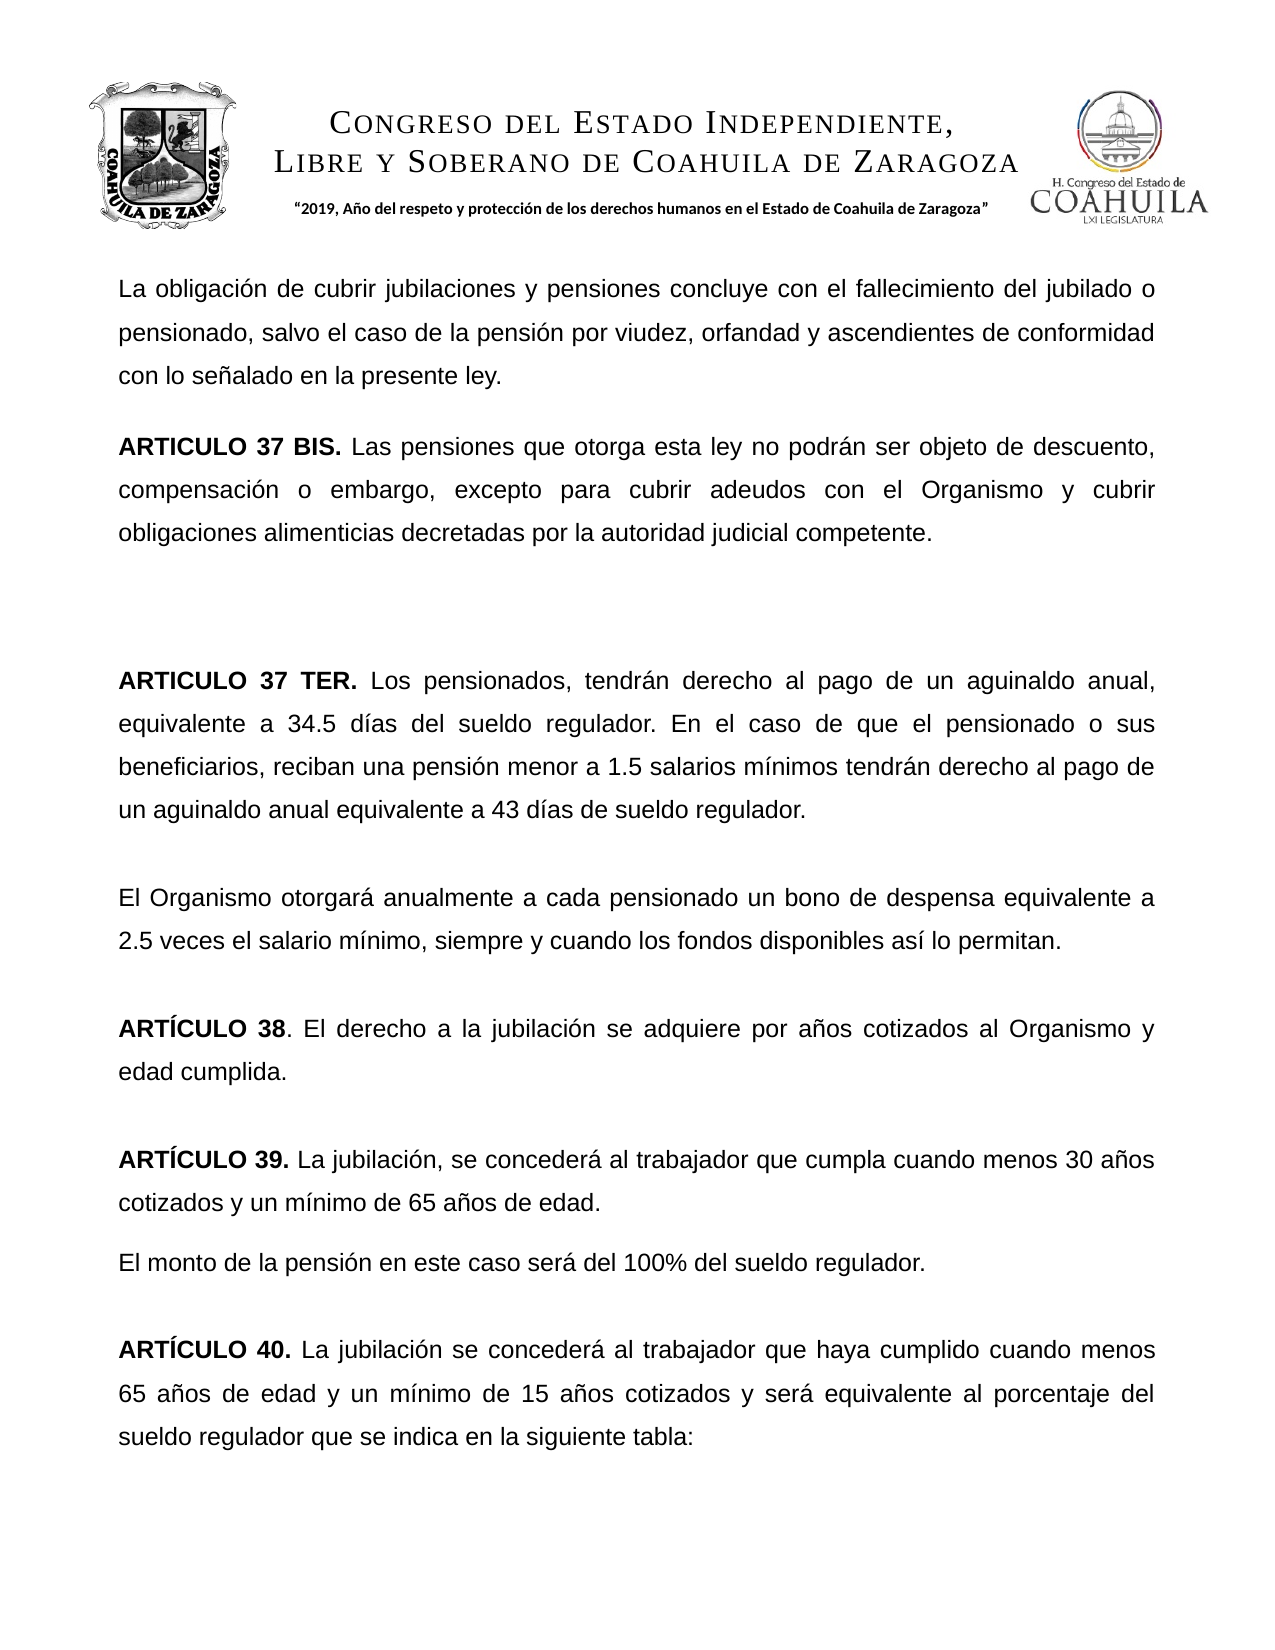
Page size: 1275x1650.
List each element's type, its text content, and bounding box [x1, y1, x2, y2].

text ARTÍCULO 38. El derecho a la jubilación se adquiere por años cotizados al Organismo y edad cumplida. [118, 1014, 1157, 1086]
picture [1020, 85, 1214, 229]
text El monto de la pensión en este caso será del 100% del sueldo regulador. [118, 1248, 1157, 1276]
text ARTICULO 37 TER. Los pensionados, tendrán derecho al pago de un aguinaldo anual, equivalente a 34.5 días del sueldo regulador. En el caso de que el pensionado o sus beneficiarios, reciban una pensión menor a 1.5 salarios mínimos tendrán derecho al pago de un aguinaldo anual equivalente a 43 días de sueldo regulador. [118, 666, 1157, 824]
picture [88, 82, 237, 229]
text ARTÍCULO 39. La jubilación, se concederá al trabajador que cumpla cuando menos 30 años cotizados y un mínimo de 65 años de edad. [118, 1145, 1157, 1217]
text ARTICULO 37 BIS. Las pensiones que otorga esta ley no podrán ser objeto de descuento, compensación o embargo, excepto para cubrir adeudos con el Organismo y cubrir obligaciones alimenticias decretadas por la autoridad judicial competente. [118, 432, 1157, 547]
text El Organismo otorgará anualmente a cada pensionado un bono de despensa equivalente a 2.5 veces el salario mínimo, siempre y cuando los fondos disponibles así lo permitan. [118, 883, 1157, 955]
text La obligación de cubrir jubilaciones y pensiones concluye con el fallecimiento del jubilado o pensionado, salvo el caso de la pensión por viudez, orfandad y ascendientes de conformidad con lo señalado en la presente ley. [118, 274, 1157, 389]
text ARTÍCULO 40. La jubilación se concederá al trabajador que haya cumplido cuando menos 65 años de edad y un mínimo de 15 años cotizados y será equivalente al porcentaje del sueldo regulador que se indica en la siguiente tabla: [118, 1335, 1157, 1450]
